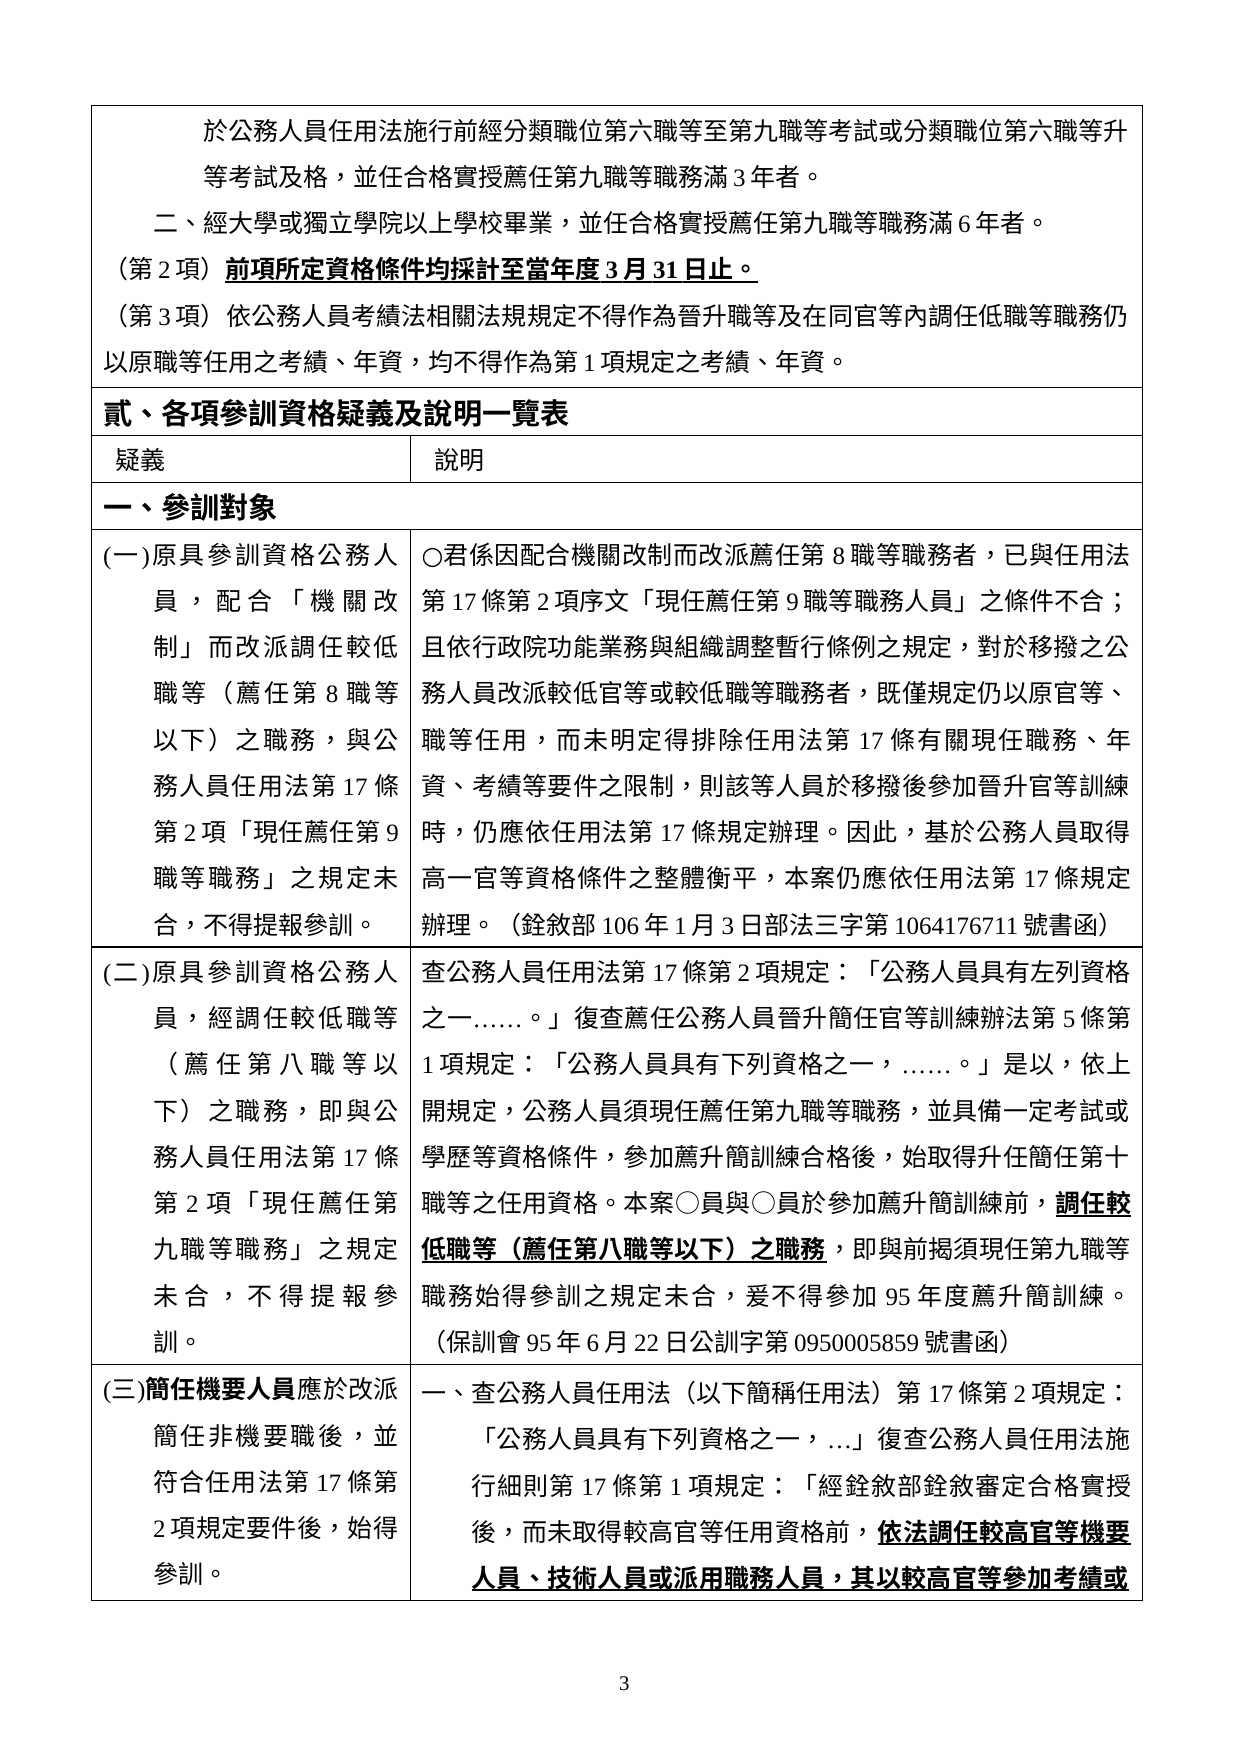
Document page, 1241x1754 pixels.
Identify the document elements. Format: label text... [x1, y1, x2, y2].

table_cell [92, 1365, 410, 1600]
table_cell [411, 1365, 1142, 1600]
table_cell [92, 106, 1142, 387]
table_cell (二)原具參訓資格公務人員，經調任較低職等（薦任第八職等以下）之職務，即與公務人員任用法第17條第2項「現任薦任第九職等職務」之規定未合，不得提報參訓。 [92, 948, 410, 1364]
table_cell (一)原具參訓資格公務人員，配合「機關改制」而改派調任較低職等（薦任第8職等以下）之職務，與公務人員任用法第17條第2項「現任薦任第9職等職務」之規定未合，不得提報參訓。 [92, 530, 410, 946]
table_cell ○君係因配合機關改制而改派薦任第8職等職務者，已與任用法第17條第2項序文「現任薦任第9職等職務人員」之條件不合；且依行政院功能業務與組織調整暫行條例之規定，對於移撥之公務人員改派較低官等或較低職等職務者，既僅規定仍以原官等、職等任用，而未明定得排除任用法第17條有關現任職務、年資、考績等要件之限制，則該等人員於移撥後參加晉升官等訓練時，仍應依任用法第17條規定辦理。因此，基於公務人員取得高一官等資格條件之整體衡平，本案仍應依任用法第17條規定辦理。（銓敘部106年1月3日部法三字第1064176711號書函） [411, 530, 1142, 946]
table_cell 說明 [411, 436, 1142, 482]
table_cell 一、參訓對象 [92, 483, 1142, 529]
table_cell 疑義 [92, 436, 410, 482]
table_cell 查公務人員任用法第17條第2項規定：「公務人員具有左列資格之一……。」復查薦任公務人員晉升簡任官等訓練辦法第5條第1項規定：「公務人員具有下列資格之一，……。」是以，依上開規定，公務人員須現任薦任第九職等職務，並具備一定考試或學歷等資格條件，參加薦升簡訓練合格後，始取得升任簡任第十職等之任用資格。本案○員與○員於參加薦升簡訓練前，調任較低職等（薦任第八職等以下）之職務，即與前揭須現任第九職等職務始得參訓之規定未合，爰不得參加95年度薦升簡訓練。（保訓會95年6月22日公訓字第0950005859號書函） [411, 948, 1142, 1364]
table_cell 貳、各項參訓資格疑義及說明一覽表 [92, 388, 1142, 434]
